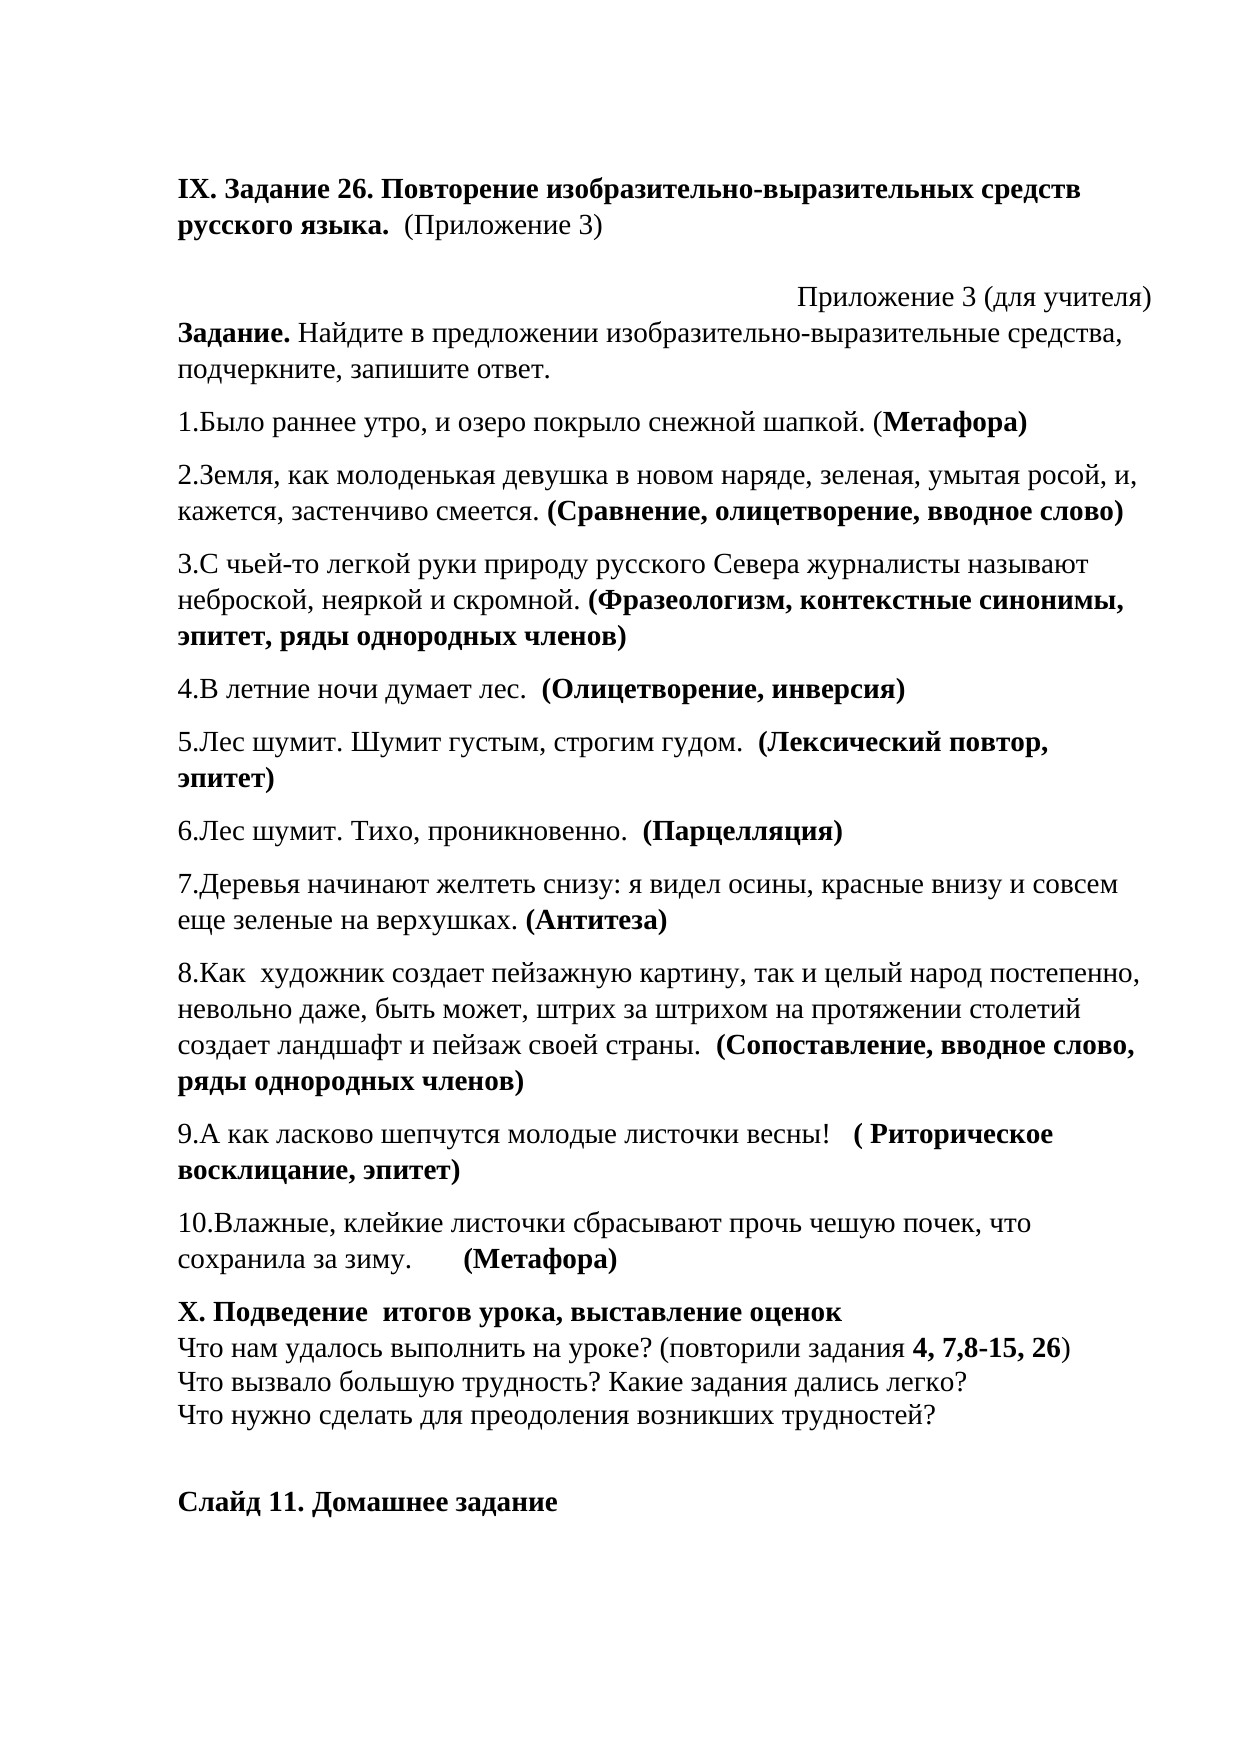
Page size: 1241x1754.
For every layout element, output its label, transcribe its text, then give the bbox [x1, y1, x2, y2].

text X. Подведение итогов урока, выставление оценок [177, 1294, 1152, 1328]
text Приложение 3 (для учителя) [177, 279, 1152, 313]
text 7.Деревья начинают желтеть снизу: я видел осины, красные внизу и совсем еще зеленые на верхушках. (Антитеза) [177, 866, 1152, 936]
text Что нам удалось выполнить на уроке? (повторили задания 4, 7,8-15, 26) [177, 1330, 1152, 1364]
text 3.С чьей-то легкой руки природу русского Севера журналисты называют неброской, неяркой и скромной. (Фразеологизм, контекстные синонимы, эпитет, ряды однородных членов) [177, 546, 1152, 652]
text IX. Задание 26. Повторение изобразительно-выразительных средств русского языка. (Приложение 3) [177, 171, 1152, 241]
text Что вызвало большую трудность? Какие задания дались легко? [177, 1364, 1152, 1397]
text 2.Земля, как молоденькая девушка в новом наряде, зеленая, умытая росой, и, кажется, застенчиво смеется. (Сравнение, олицетворение, вводное слово) [177, 457, 1152, 527]
text 6.Лес шумит. Тихо, проникновенно. (Парцелляция) [177, 813, 1152, 847]
text Что нужно сделать для преодоления возникших трудностей? [177, 1397, 1152, 1431]
text 1.Было раннее утро, и озеро покрыло снежной шапкой. (Метафора) [177, 404, 1152, 438]
text 4.В летние ночи думает лес. (Олицетворение, инверсия) [177, 671, 1152, 705]
text Задание. Найдите в предложении изобразительно-выразительные средства, подчеркните, запишите ответ. [177, 316, 1152, 385]
text 10.Влажные, клейкие листочки сбрасывают прочь чешую почек, что сохранила за зиму. (Метафора) [177, 1205, 1152, 1275]
text 9.А как ласково шепчутся молодые листочки весны! ( Риторическое восклицание, эпитет) [177, 1116, 1152, 1186]
text 8.Как художник создает пейзажную картину, так и целый народ постепенно, невольно даже, быть может, штрих за штрихом на протяжении столетий создает ландшафт и пейзаж своей страны. (Сопоставление, вводное слово, ряды однородных членов) [177, 955, 1152, 1097]
text Слайд 11. Домашнее задание [177, 1484, 1152, 1517]
text 5.Лес шумит. Шумит густым, строгим гудом. (Лексический повтор, эпитет) [177, 724, 1152, 794]
